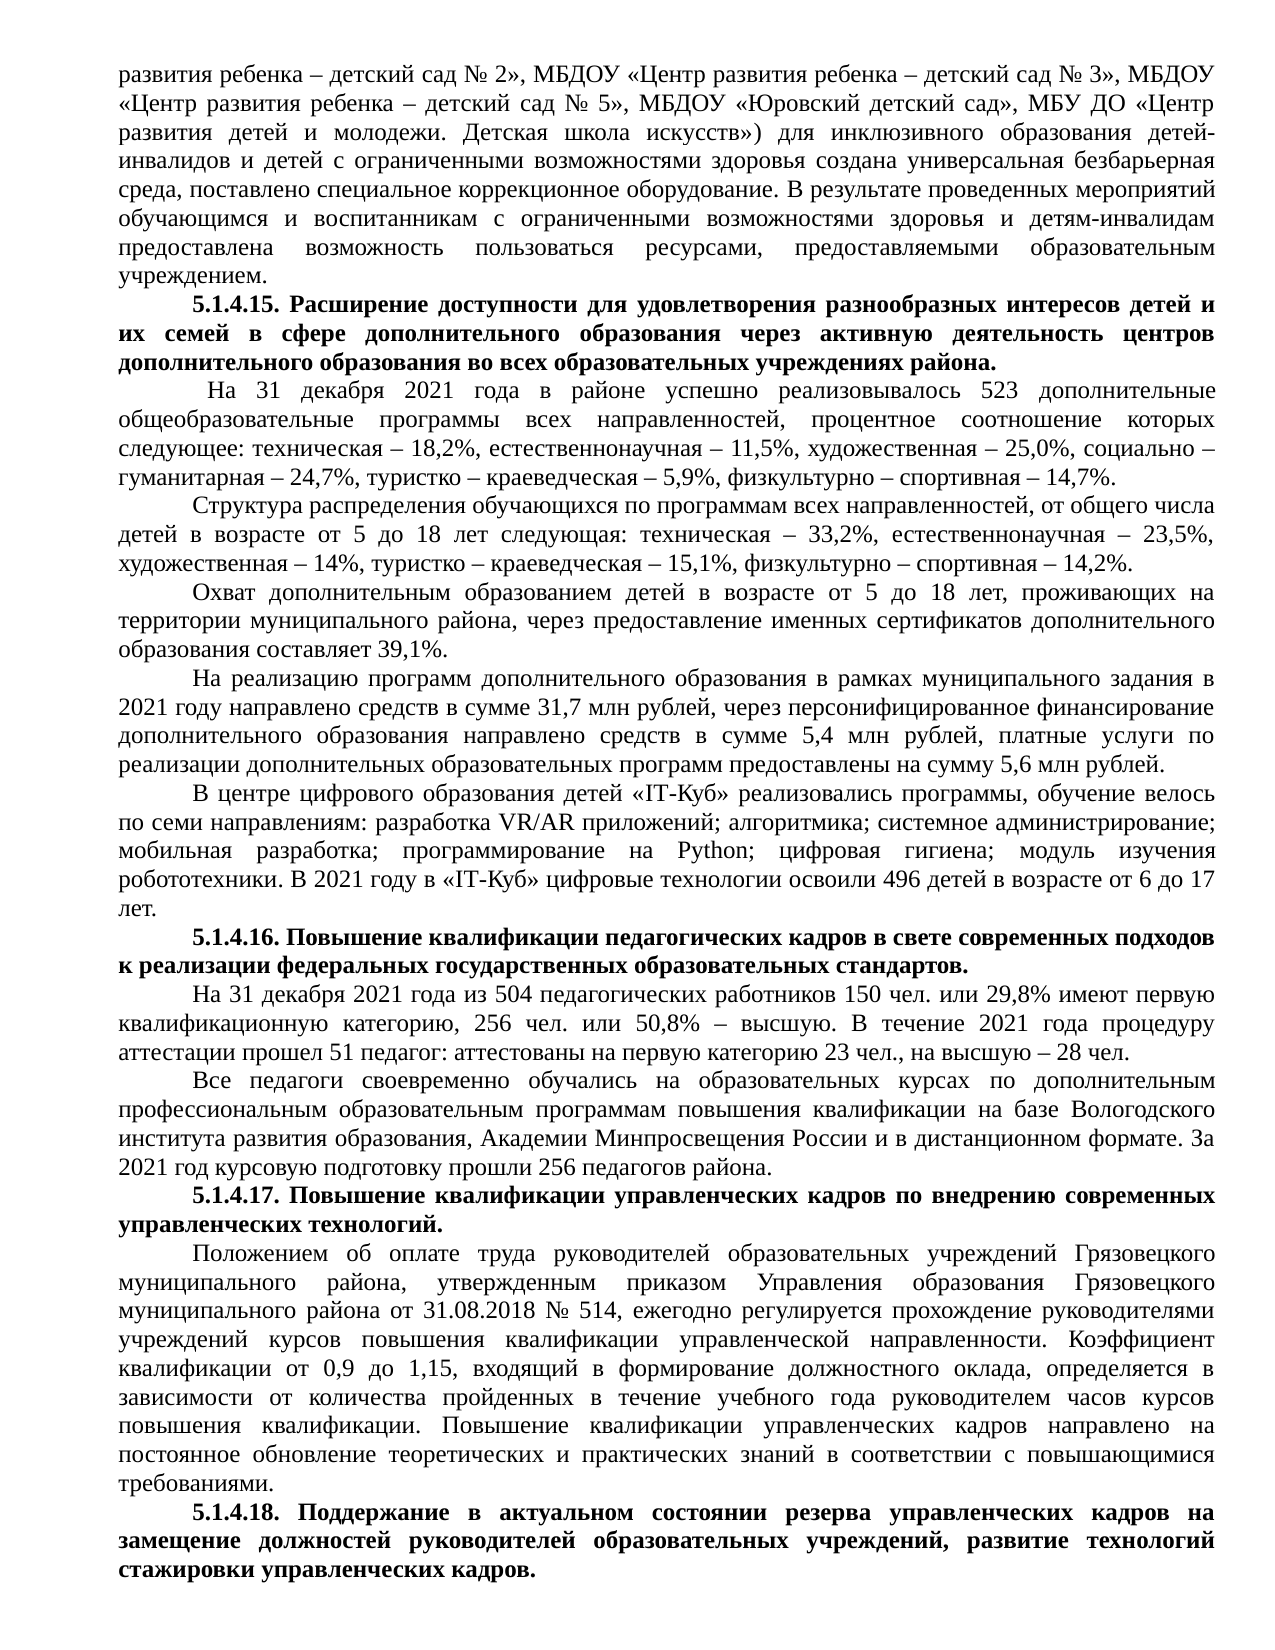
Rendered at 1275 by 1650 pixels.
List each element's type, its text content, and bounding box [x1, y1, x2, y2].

text 5.1.4.18. Поддержание в актуальном состоянии резерва управленческих кадров на замещение должностей руководителей образовательных учреждений, развитие технологий стажировки управленческих кадров. [118, 1497, 1216, 1583]
text На 31 декабря 2021 года в районе успешно реализовывалось 523 дополнительные общеобразовательные программы всех направленностей, процентное соотношение которых следующее: техническая – 18,2%, естественнонаучная – 11,5%, художественная – 25,0%, социально – гуманитарная – 24,7%, туристко – краеведческая – 5,9%, физкультурно – спортивная – 14,7%. [118, 375, 1216, 490]
text Положением об оплате труда руководителей образовательных учреждений Грязовецкого муниципального района, утвержденным приказом Управления образования Грязовецкого муниципального района от 31.08.2018 № 514, ежегодно регулируется прохождение руководителями учреждений курсов повышения квалификации управленческой направленности. Коэффициент квалификации от 0,9 до 1,15, входящий в формирование должностного оклада, определяется в зависимости от количества пройденных в течение учебного года руководителем часов курсов повышения квалификации. Повышение квалификации управленческих кадров направлено на постоянное обновление теоретических и практических знаний в соответствии с повышающимися требованиями. [118, 1238, 1216, 1497]
text 5.1.4.15. Расширение доступности для удовлетворения разнообразных интересов детей и их семей в сфере дополнительного образования через активную деятельность центров дополнительного образования во всех образовательных учреждениях района. [118, 289, 1216, 375]
text Структура распределения обучающихся по программам всех направленностей, от общего числа детей в возрасте от 5 до 18 лет следующая: техническая – 33,2%, естественнонаучная – 23,5%, художественная – 14%, туристко – краеведческая – 15,1%, физкультурно – спортивная – 14,2%. [118, 490, 1216, 577]
text Охват дополнительным образованием детей в возрасте от 5 до 18 лет, проживающих на территории муниципального района, через предоставление именных сертификатов дополнительного образования составляет 39,1%. [118, 577, 1216, 663]
text Все педагоги своевременно обучались на образовательных курсах по дополнительным профессиональным образовательным программам повышения квалификации на базе Вологодского института развития образования, Академии Минпросвещения России и в дистанционном формате. За 2021 год курсовую подготовку прошли 256 педагогов района. [118, 1065, 1216, 1180]
text На 31 декабря 2021 года из 504 педагогических работников 150 чел. или 29,8% имеют первую квалификационную категорию, 256 чел. или 50,8% – высшую. В течение 2021 года процедуру аттестации прошел 51 педагог: аттестованы на первую категорию 23 чел., на высшую – 28 чел. [118, 979, 1216, 1065]
text В центре цифрового образования детей «IT-Куб» реализовались программы, обучение велось по семи направлениям: разработка VR/AR приложений; алгоритмика; системное администрирование; мобильная разработка; программирование на Python; цифровая гигиена; модуль изучения робототехники. В 2021 году в «IT-Куб» цифровые технологии освоили 496 детей в возрасте от 6 до 17 лет. [118, 778, 1216, 922]
text 5.1.4.17. Повышение квалификации управленческих кадров по внедрению современных управленческих технологий. [118, 1180, 1216, 1238]
text На реализацию программ дополнительного образования в рамках муниципального задания в 2021 году направлено средств в сумме 31,7 млн рублей, через персонифицированное финансирование дополнительного образования направлено средств в сумме 5,4 млн рублей, платные услуги по реализации дополнительных образовательных программ предоставлены на сумму 5,6 млн рублей. [118, 663, 1216, 778]
text 5.1.4.16. Повышение квалификации педагогических кадров в свете современных подходов к реализации федеральных государственных образовательных стандартов. [118, 922, 1216, 979]
